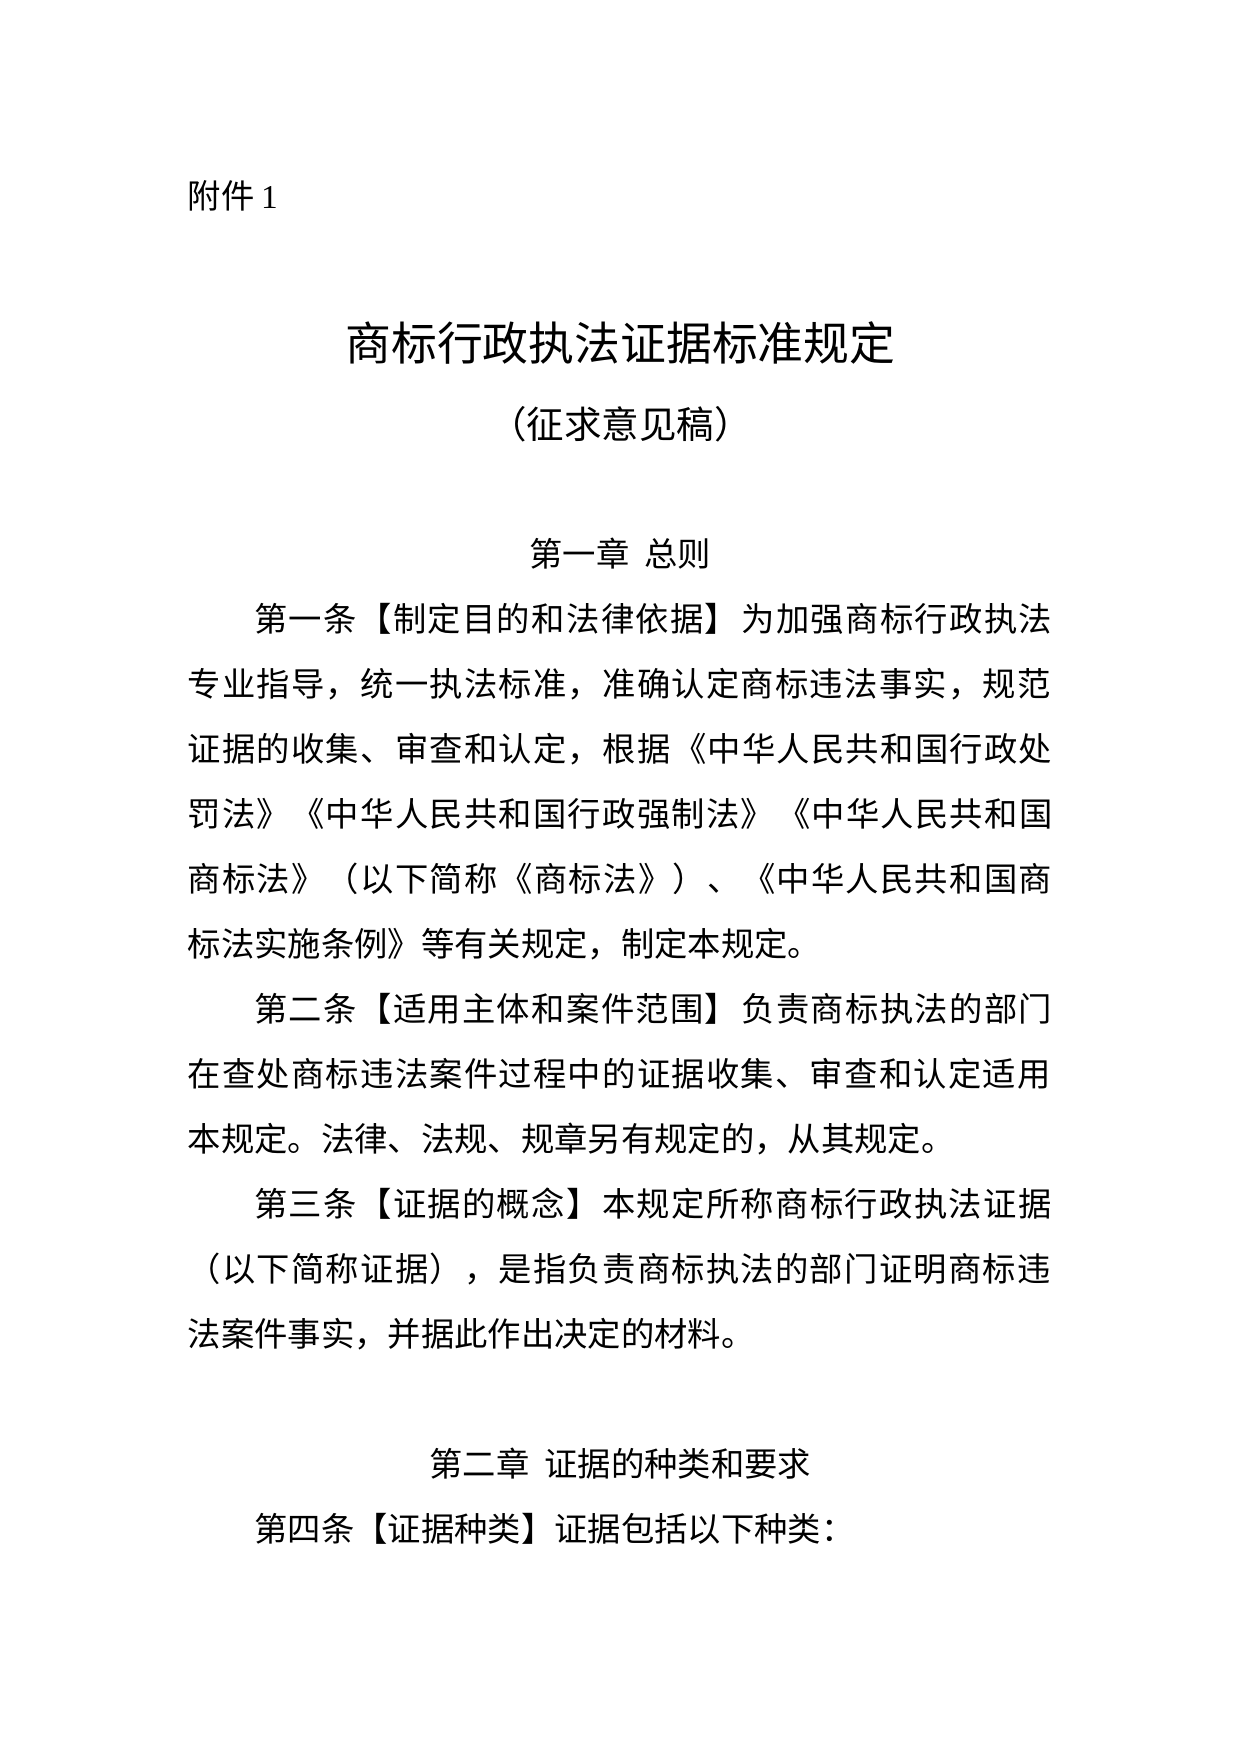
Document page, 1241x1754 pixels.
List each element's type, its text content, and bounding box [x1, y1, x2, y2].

text 商标行政执法证据标准规定 [187, 292, 1053, 389]
text 第一条【制定目的和法律依据】为加强商标行政执法专业指导，统一执法标准，准确认定商标违法事实，规范证据的收集、审查和认定，根据《中华人民共和国行政处罚法》《中华人民共和国行政强制法》《中华人民共和国商标法》（以下简称《商标法》）、《中华人民共和国商标法实施条例》等有关规定，制定本规定。 [187, 584, 1053, 974]
text 第三条【证据的概念】本规定所称商标行政执法证据（以下简称证据），是指负责商标执法的部门证明商标违法案件事实，并据此作出决定的材料。 [187, 1169, 1053, 1364]
text 附件1 [187, 162, 1053, 227]
text 第四条【证据种类】证据包括以下种类： [187, 1494, 1053, 1559]
text （征求意见稿） [187, 389, 1053, 454]
text 第二条【适用主体和案件范围】负责商标执法的部门在查处商标违法案件过程中的证据收集、审查和认定适用本规定。法律、法规、规章另有规定的，从其规定。 [187, 974, 1053, 1169]
text 第二章 证据的种类和要求 [187, 1429, 1053, 1494]
text 第一章 总则 [187, 519, 1053, 584]
